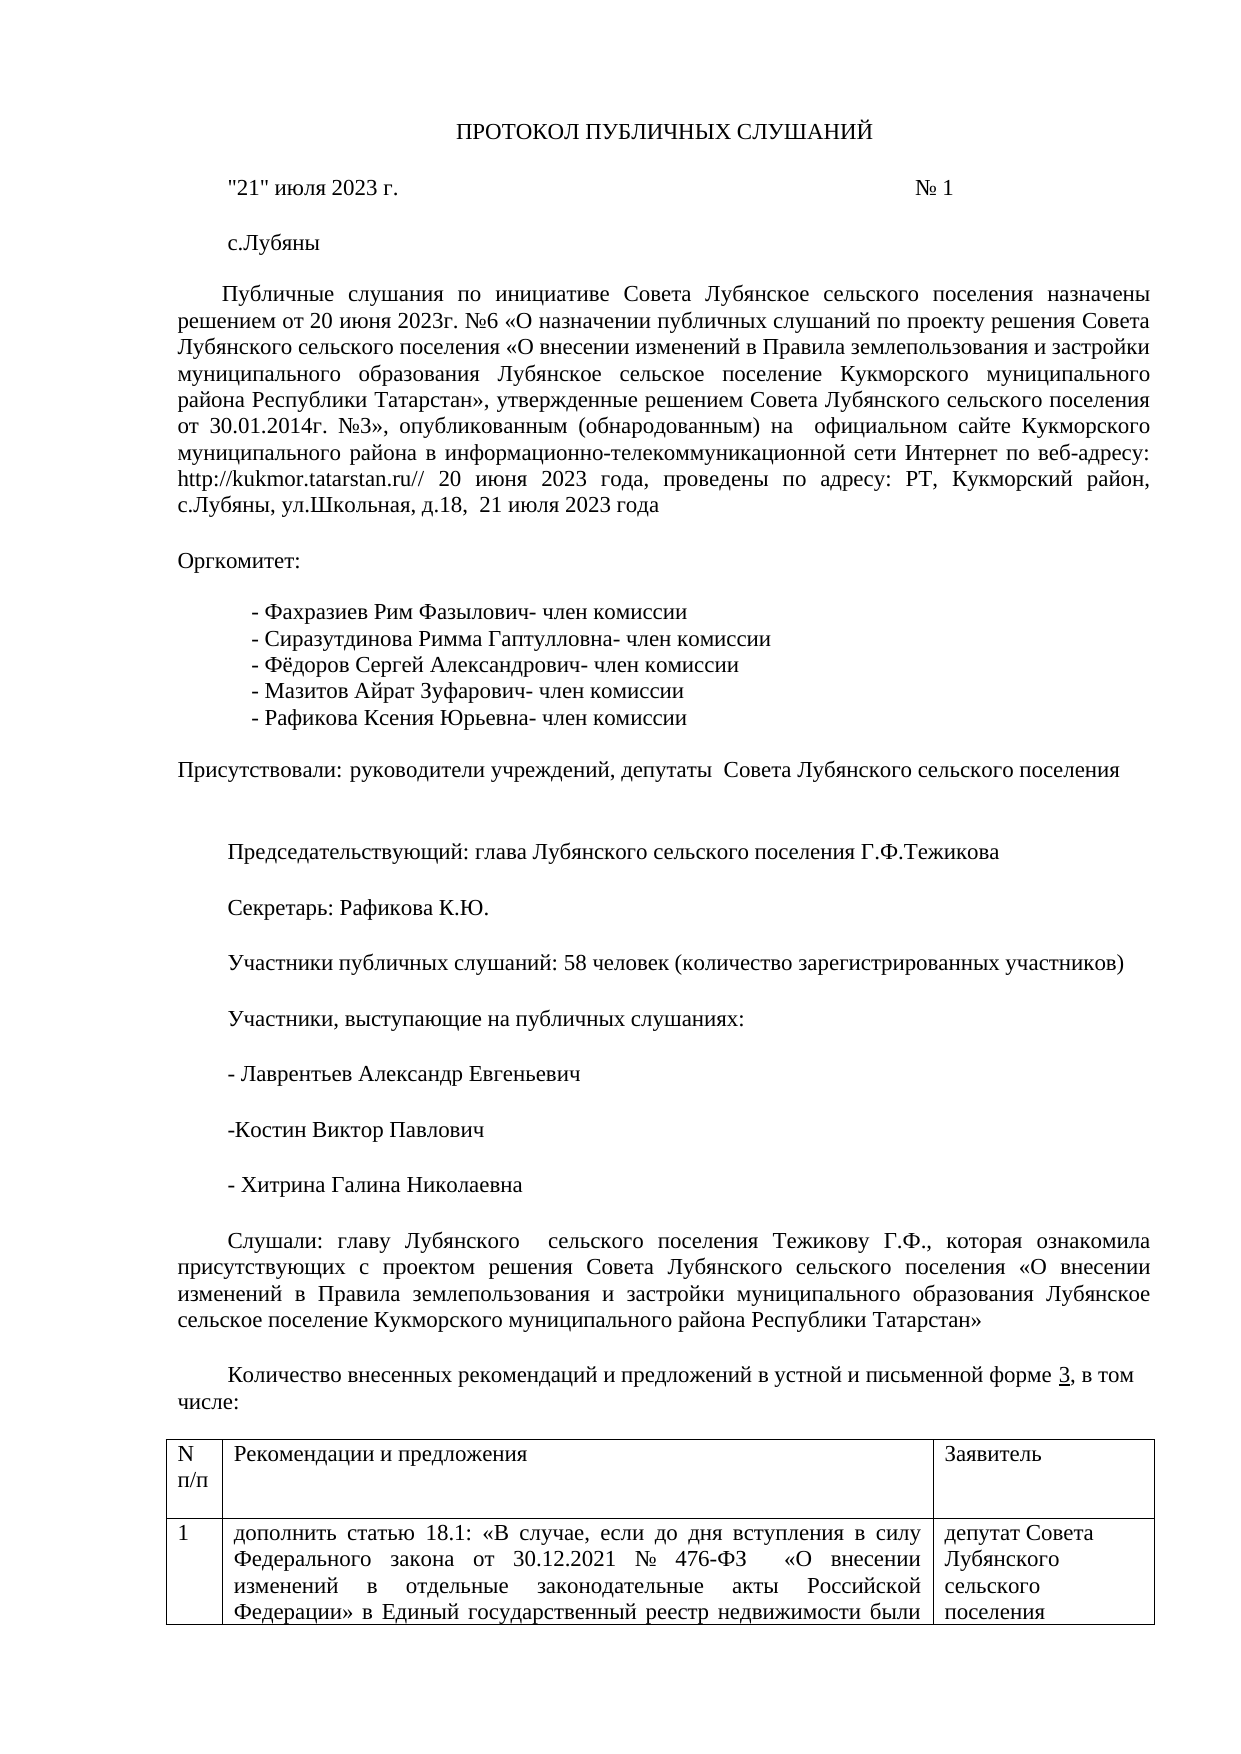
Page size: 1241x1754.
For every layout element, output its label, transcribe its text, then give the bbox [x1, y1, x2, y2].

table_header N п/п [167, 1440, 222, 1518]
text Публичные слушания по инициативе Совета Лубянское сельского поселения назначены решением от 20 июня 2023г. №6 «О назначении публичных слушаний по проекту решения Совета Лубянского сельского поселения «О внесении изменений в Правила землепользования и застройки муниципального образования Лубянское сельское поселение Кукморского муниципального района Республики Татарстан», утвержденные решением Совета Лубянского сельского поселения от 30.01.2014г. №3», опубликованным (обнародованным) на официальном сайте Кукморского муниципального района в информационно-телекоммуникационной сети Интернет по веб-адресу: http://kukmor.tatarstan.ru// 20 июня 2023 года, проведены по адресу: РТ, Кукморский район, с.Лубяны, ул.Школьная, д.18, 21 июля 2023 года [177, 281, 1152, 518]
table_header Рекомендации и предложения [223, 1440, 933, 1518]
text Председательствующий: глава Лубянского сельского поселения Г.Ф.Тежикова [177, 838, 1152, 864]
text - Рафикова Ксения Юрьевна- член комиссии [177, 704, 1152, 730]
text Оргкомитет: [177, 547, 1152, 573]
text Участники, выступающие на публичных слушаниях: [177, 1005, 1152, 1031]
text - Мазитов Айрат Зуфарович- член комиссии [177, 677, 1152, 704]
text Количество внесенных рекомендаций и предложений в устной и письменной форме 3, в том числе: [177, 1361, 1152, 1414]
text - Сиразутдинова Римма Гаптулловна- член комиссии [177, 624, 1152, 651]
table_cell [934, 1519, 1154, 1624]
text Секретарь: Рафикова К.Ю. [177, 894, 1152, 920]
text с.Лубяны [177, 229, 1152, 256]
text - Фахразиев Рим Фазылович- член комиссии [177, 598, 1152, 624]
text "21" июля 2023 г. № 1 [177, 174, 1152, 200]
text Присутствовали: руководители учреждений, депутаты Совета Лубянского сельского поселения [177, 756, 1152, 783]
text - Хитрина Галина Николаевна [177, 1171, 1152, 1198]
text Слушали: главу Лубянского сельского поселения Тежикову Г.Ф., которая ознакомила присутствующих с проектом решения Совета Лубянского сельского поселения «О внесении изменений в Правила землепользования и застройки муниципального образования Лубянское сельское поселение Кукморского муниципального района Республики Татарстан» [177, 1227, 1152, 1332]
table_header Заявитель [934, 1440, 1154, 1518]
text - Лаврентьев Александр Евгеньевич [177, 1060, 1152, 1087]
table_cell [223, 1519, 933, 1624]
text -Костин Виктор Павлович [177, 1116, 1152, 1142]
text - Фёдоров Сергей Александрович- член комиссии [177, 651, 1152, 677]
table_cell 1 [167, 1519, 222, 1624]
text Участники публичных слушаний: 58 человек (количество зарегистрированных участников) [177, 949, 1152, 976]
text ПРОТОКОЛ ПУБЛИЧНЫХ СЛУШАНИЙ [177, 118, 1152, 144]
